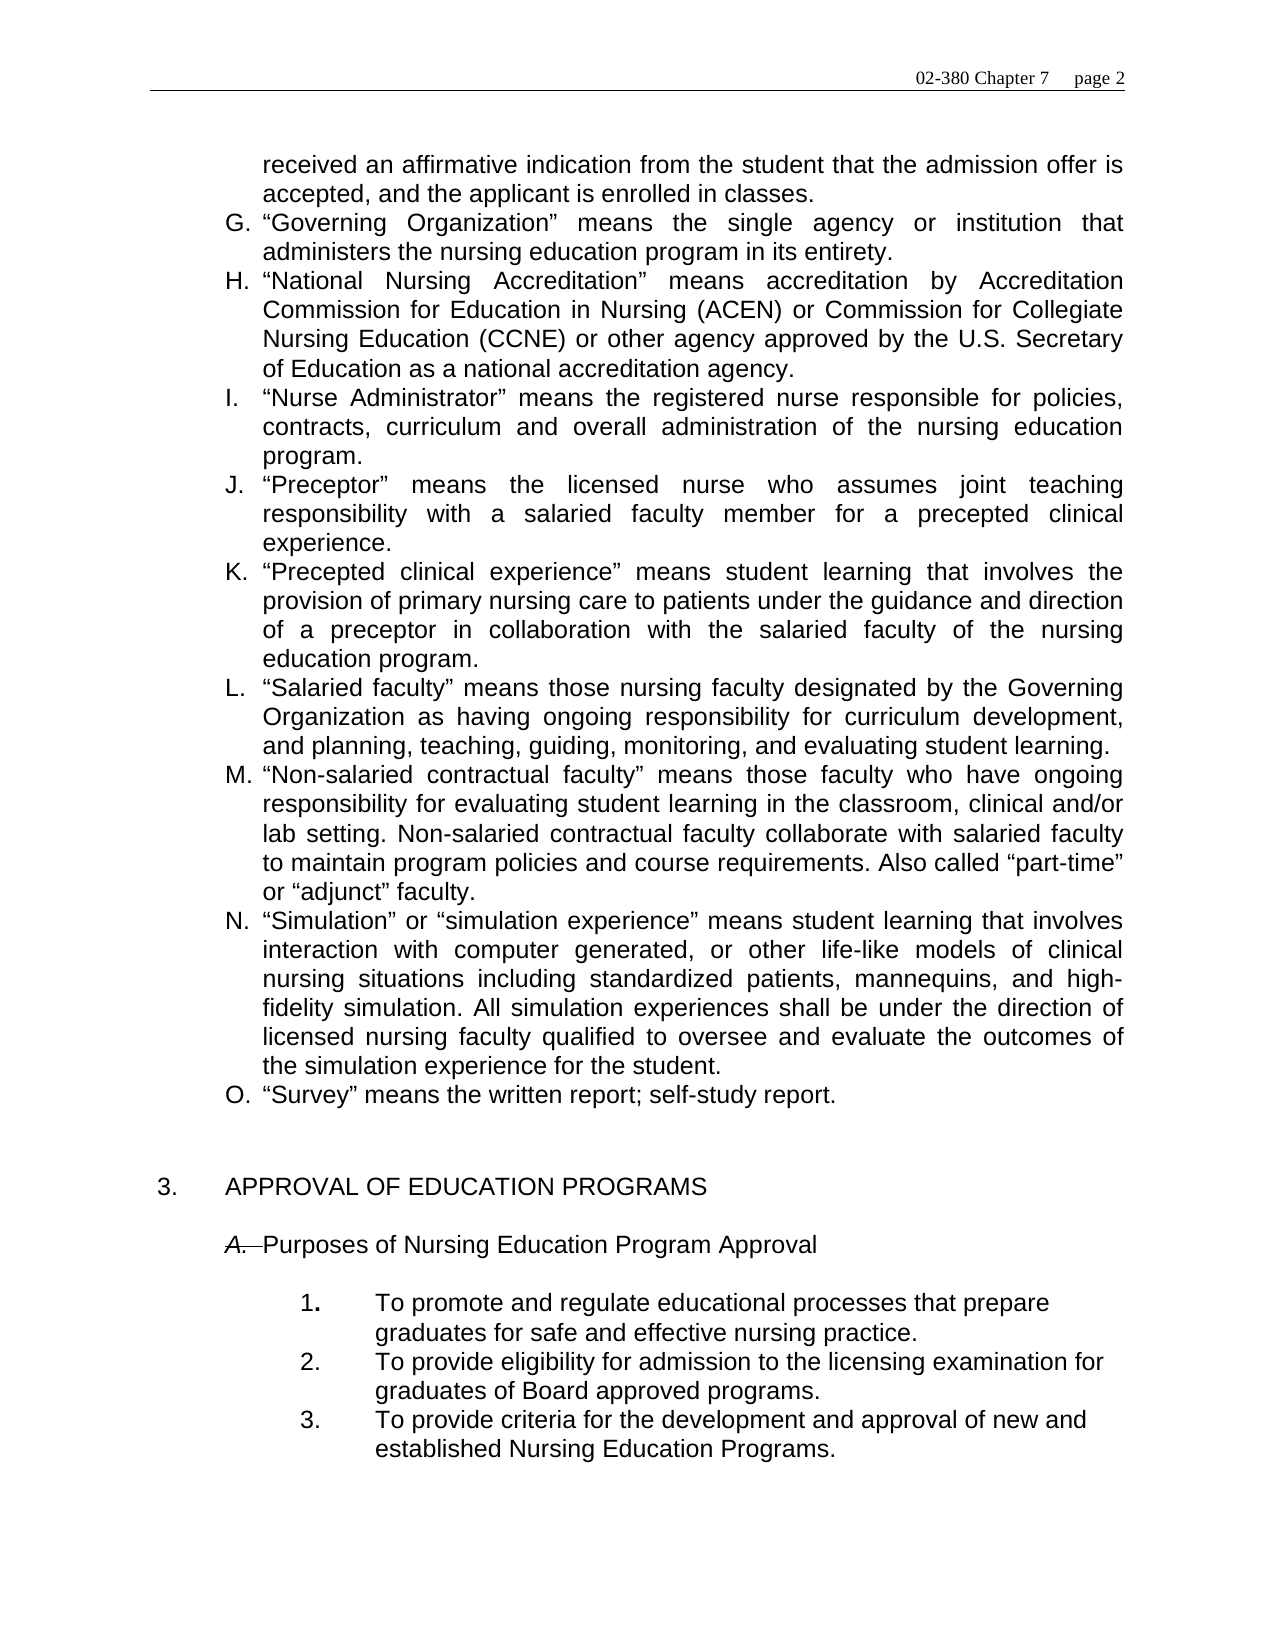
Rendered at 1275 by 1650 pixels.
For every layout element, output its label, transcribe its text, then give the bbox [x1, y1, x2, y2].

text 3. Approval of Education Programs [150, 1172, 1125, 1201]
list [225, 150, 1125, 208]
list “Non-salaried contractual faculty” means those faculty who have ongoing responsibility for evaluating student learning in the classroom, clinical and/or lab setting. Non-salaried contractual faculty collaborate with salaried faculty to maintain program policies and course requirements. Also called “part-time” or “adjunct” faculty. [225, 760, 1125, 906]
list “Precepted clinical experience” means student learning that involves the provision of primary nursing care to patients under the guidance and direction of a preceptor in collaboration with the salaried faculty of the nursing education program. [225, 557, 1125, 673]
text 3. To provide criteria for the development and approval of new and established Nursing Education Programs. [300, 1404, 1125, 1463]
list “Governing Organization” means the single agency or institution that administers the nursing education program in its entirety. [225, 208, 1125, 266]
text 1. To promote and regulate educational processes that prepare graduates for safe and effective nursing practice. [300, 1288, 1125, 1346]
list “Nurse Administrator” means the registered nurse responsible for policies, contracts, curriculum and overall administration of the nursing education program. [225, 382, 1125, 470]
list “Simulation” or “simulation experience” means student learning that involves interaction with computer generated, or other life-like models of clinical nursing situations including standardized patients, mannequins, and high-fidelity simulation. All simulation experiences shall be under the direction of licensed nursing faculty qualified to oversee and evaluate the outcomes of the simulation experience for the student. [225, 906, 1125, 1080]
list “National Nursing Accreditation” means accreditation by Accreditation Commission for Education in Nursing (ACEN) or Commission for Collegiate Nursing Education (CCNE) or other agency approved by the U.S. Secretary of Education as a national accreditation agency. [225, 266, 1125, 382]
list “Survey” means the written report; self-study report. [225, 1080, 1125, 1109]
list “Preceptor” means the licensed nurse who assumes joint teaching responsibility with a salaried faculty member for a precepted clinical experience. [225, 470, 1125, 557]
list “Salaried faculty” means those nursing faculty designated by the Governing Organization as having ongoing responsibility for curriculum development, and planning, teaching, guiding, monitoring, and evaluating student learning. [225, 673, 1125, 760]
text 2. To provide eligibility for admission to the licensing examination for graduates of Board approved programs. [300, 1346, 1125, 1404]
list Purposes of Nursing Education Program Approval [225, 1230, 1125, 1259]
